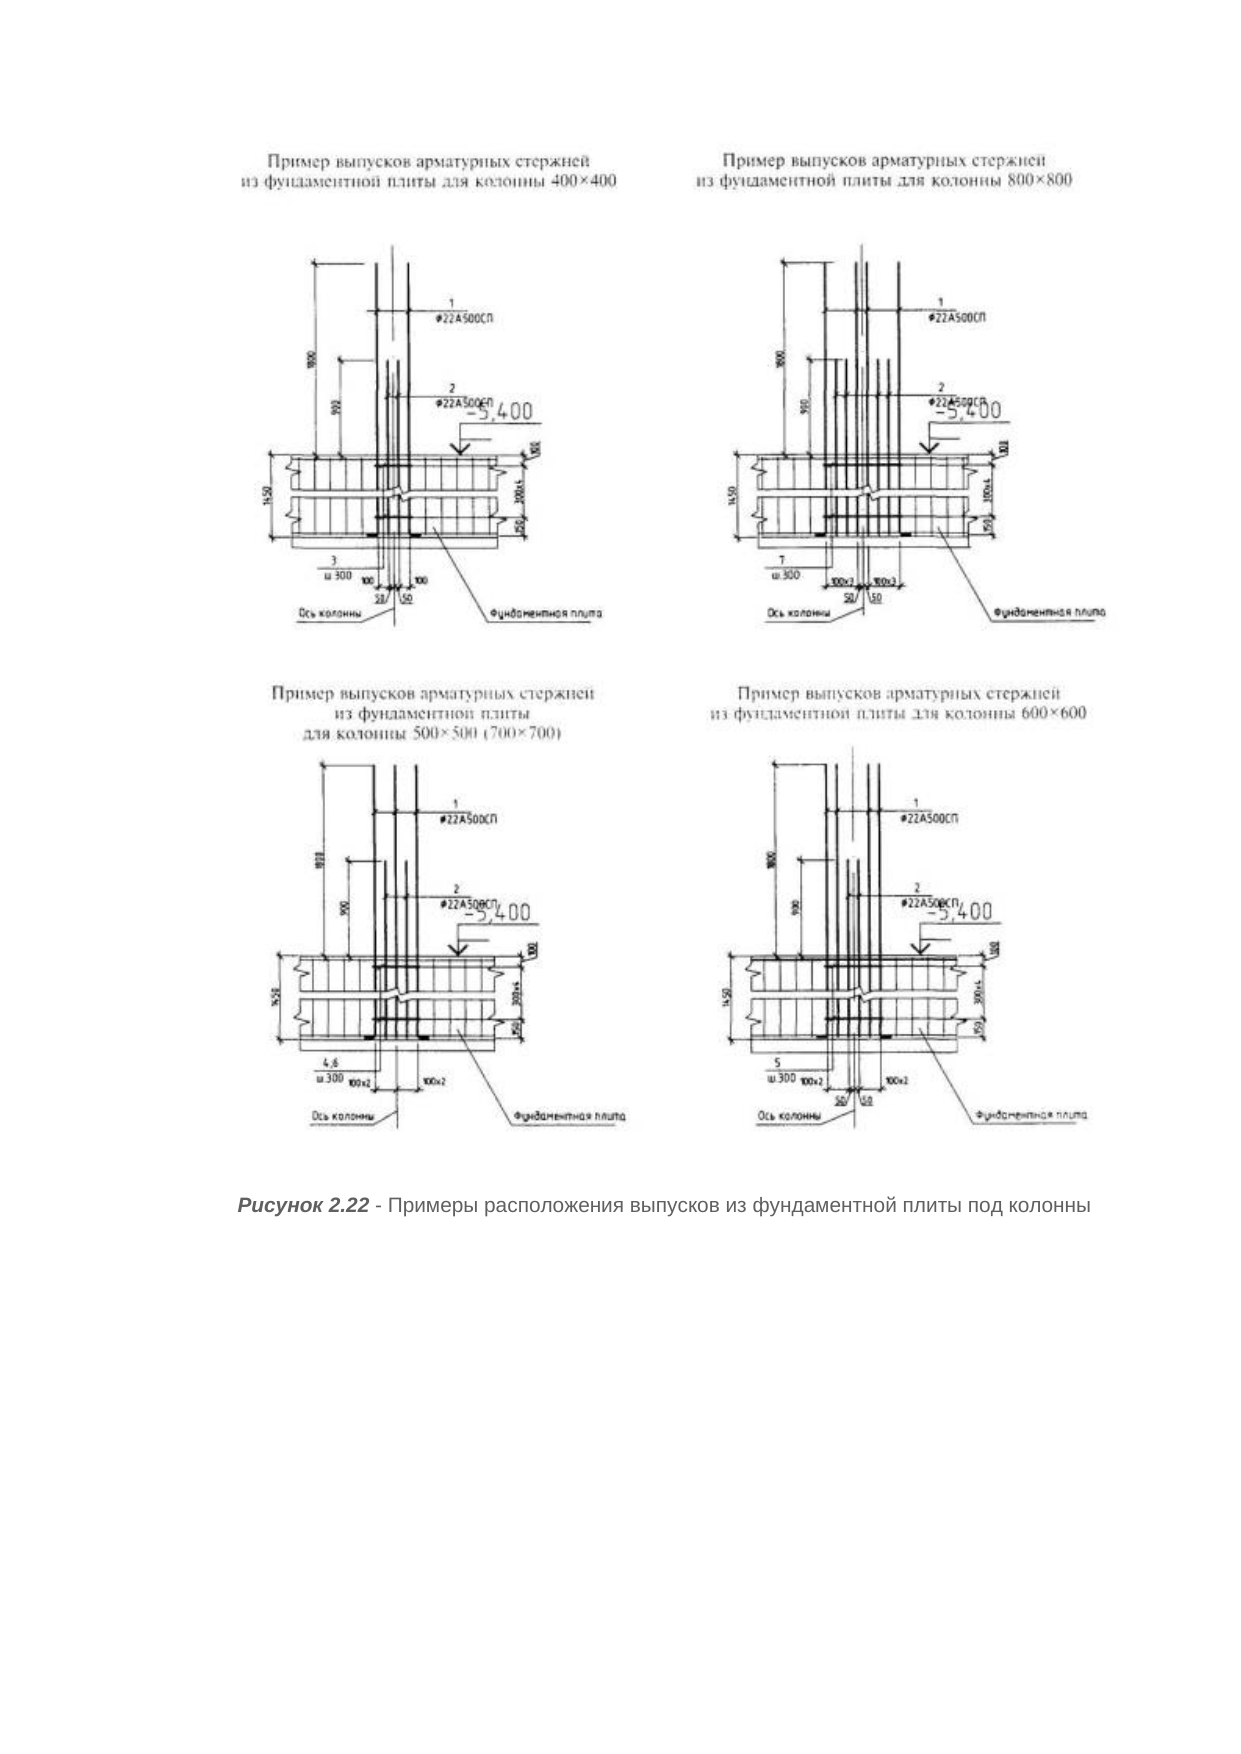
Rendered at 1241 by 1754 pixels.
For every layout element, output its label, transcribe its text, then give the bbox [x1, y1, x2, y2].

text Рисунок 2.22 - Примеры расположения выпусков из фундаментной плиты под колонны [177, 1193, 1152, 1217]
picture [192, 118, 1137, 1194]
